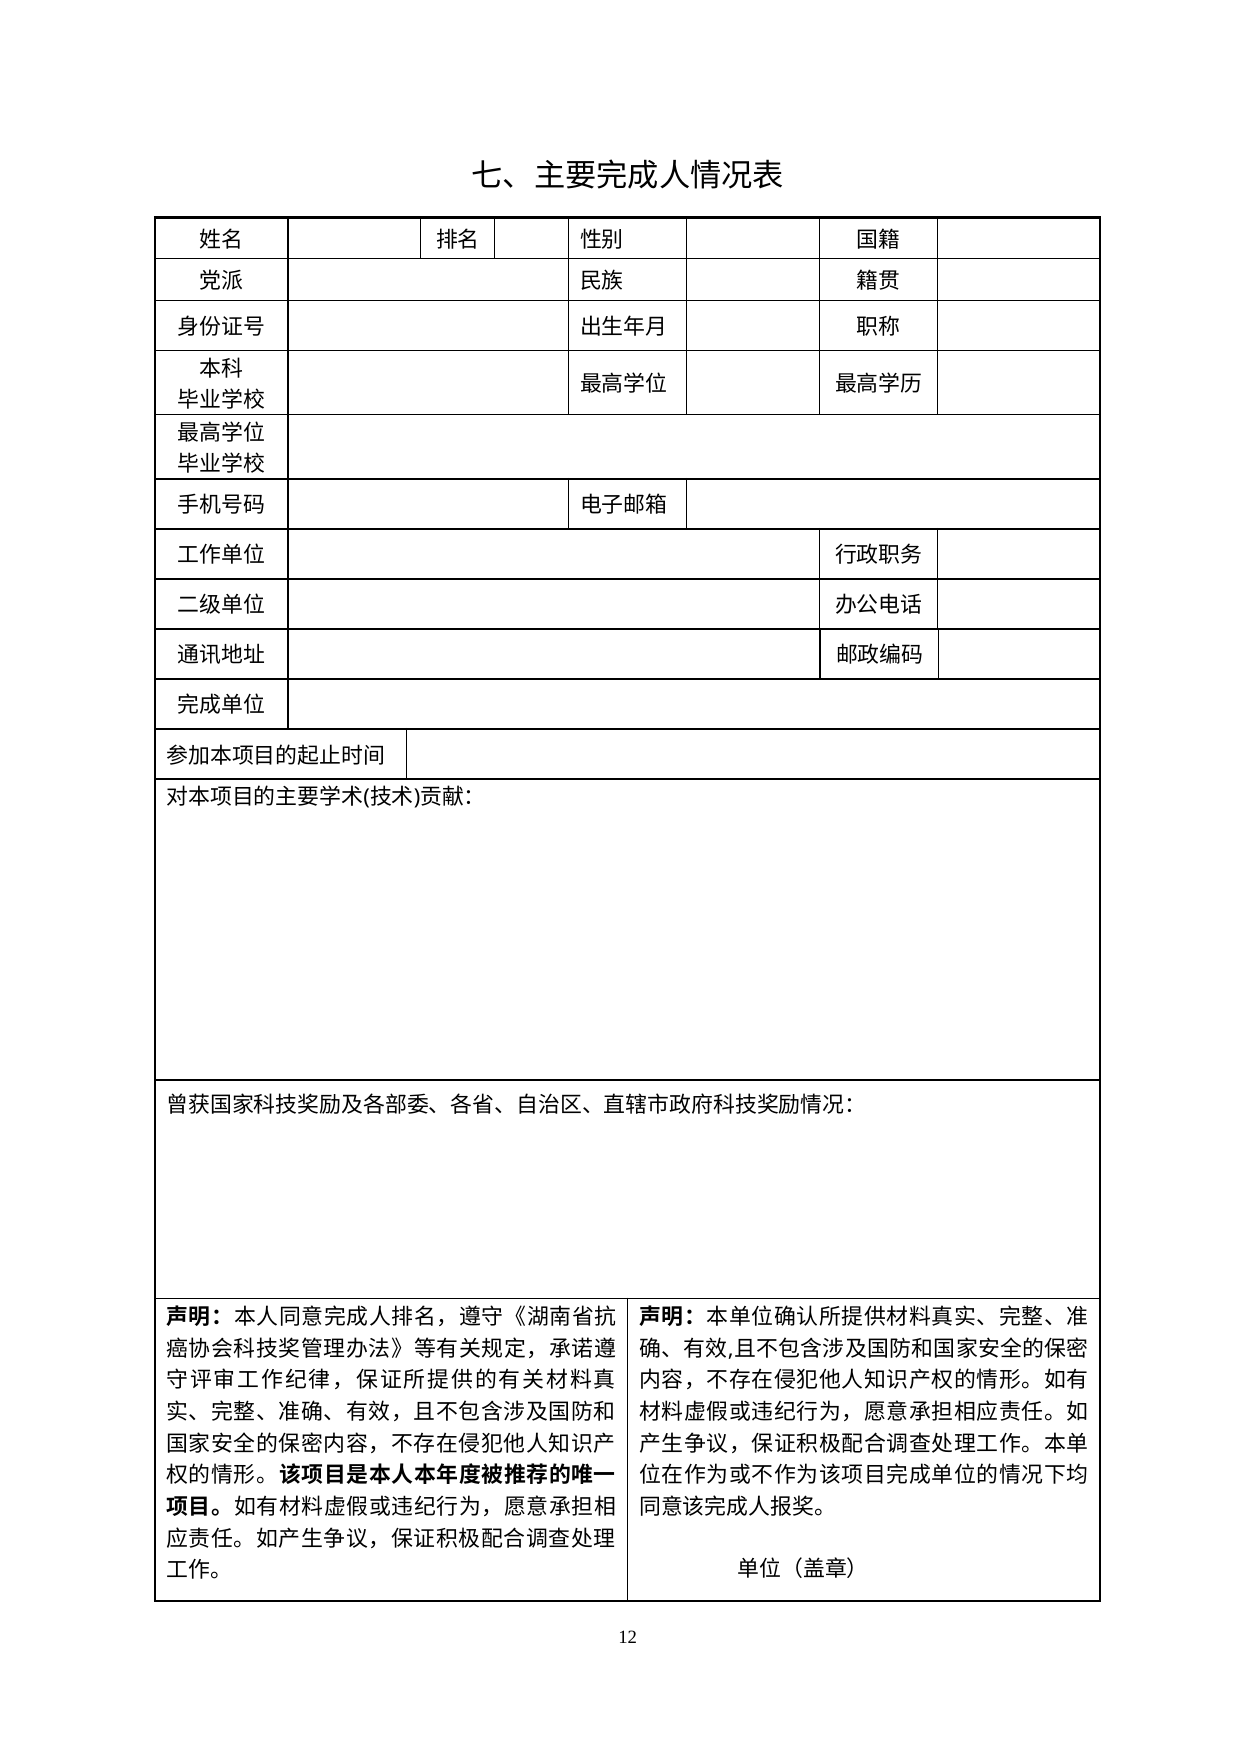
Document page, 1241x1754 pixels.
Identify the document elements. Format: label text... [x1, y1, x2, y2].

table_cell [289, 580, 819, 628]
table_cell 工作单位 [156, 530, 287, 578]
text 七、主要完成人情况表 [177, 150, 1078, 195]
table_cell 邮政编码 [821, 630, 938, 678]
table_cell 最高学位 毕业学校 [156, 415, 287, 478]
table_header 姓名 [156, 219, 287, 257]
table_cell [289, 530, 819, 578]
table_cell [938, 259, 1099, 300]
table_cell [156, 1299, 627, 1600]
table_header [495, 219, 568, 257]
table_cell 通讯地址 [156, 630, 287, 678]
table_cell [687, 259, 819, 300]
table_cell 曾获国家科技奖励及各部委、各省、自治区、直辖市政府科技奖励情况： [156, 1081, 1099, 1297]
table_header [687, 219, 819, 257]
table_cell 职称 [820, 301, 937, 350]
table_cell 行政职务 [820, 530, 937, 578]
table_cell [687, 351, 819, 414]
table_header 排名 [421, 219, 494, 257]
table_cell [628, 1299, 1099, 1600]
table_cell [289, 415, 1099, 478]
table_cell [938, 301, 1099, 350]
table_cell 对本项目的主要学术(技术)贡献： [156, 780, 1099, 1079]
table_cell [289, 351, 568, 414]
table_cell [938, 580, 1099, 628]
table_cell 参加本项目的起止时间 [156, 730, 406, 778]
table_header [938, 219, 1099, 257]
table_cell [289, 480, 568, 528]
table_cell 二级单位 [156, 580, 287, 628]
table_cell [687, 301, 819, 350]
table_header [289, 219, 420, 257]
table_cell [289, 259, 568, 300]
table_cell 本科 毕业学校 [156, 351, 287, 414]
table_cell [289, 630, 819, 678]
table_cell 身份证号 [156, 301, 287, 350]
table_cell [407, 730, 1099, 778]
table_header 国籍 [820, 219, 937, 257]
table_cell 完成单位 [156, 680, 287, 728]
table_cell 党派 [156, 259, 287, 300]
table_cell 电子邮箱 [569, 480, 686, 528]
table_cell [938, 530, 1099, 578]
table_cell 最高学位 [569, 351, 686, 414]
table_cell 办公电话 [820, 580, 937, 628]
table_cell [687, 480, 1099, 528]
table_cell [289, 680, 1099, 728]
table_header 性别 [569, 219, 686, 257]
table_cell 手机号码 [156, 480, 287, 528]
table_cell 籍贯 [820, 259, 937, 300]
table_cell [289, 301, 568, 350]
table_cell [938, 351, 1099, 414]
table_cell [939, 630, 1099, 678]
table_cell 民族 [569, 259, 686, 300]
table_cell 出生年月 [569, 301, 686, 350]
table_cell 最高学历 [820, 351, 937, 414]
